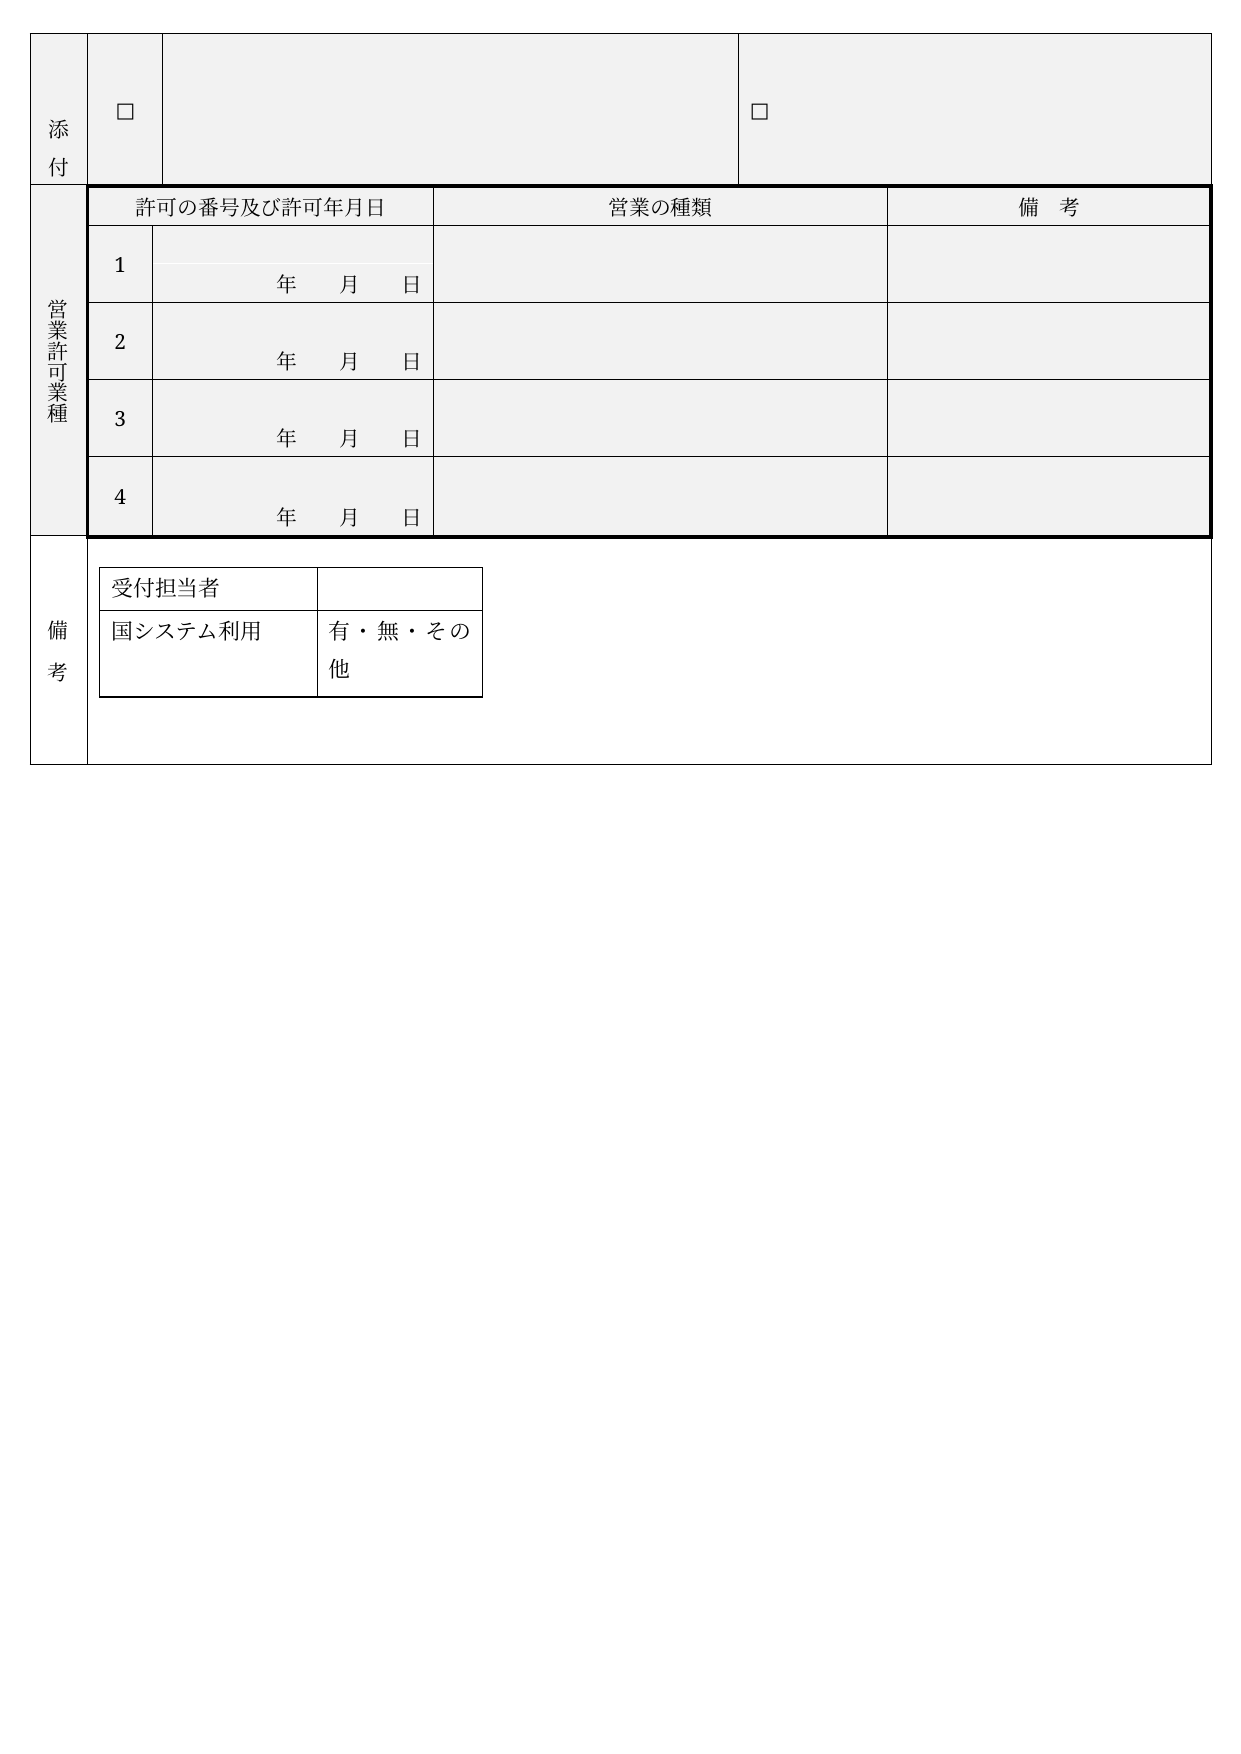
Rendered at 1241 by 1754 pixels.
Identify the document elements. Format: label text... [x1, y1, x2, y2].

table_cell [888, 303, 1209, 379]
table_cell [434, 380, 887, 456]
table_cell [888, 457, 1209, 535]
table_cell 1 [89, 226, 152, 302]
table_cell [88, 539, 1211, 764]
table_cell [888, 226, 1209, 302]
table_cell [434, 226, 887, 302]
table_cell 4 [89, 457, 152, 535]
table_cell [153, 457, 433, 495]
table_cell 備 考 [31, 536, 87, 764]
table_cell [153, 303, 433, 341]
table_cell [434, 303, 887, 379]
table_cell [888, 380, 1209, 456]
table_cell 備 考 [888, 188, 1209, 225]
table_cell [163, 34, 738, 184]
table_cell 年 月 日 [153, 341, 433, 379]
table_cell 3 [89, 380, 152, 456]
table_cell 年 月 日 [153, 418, 433, 456]
table_cell [434, 457, 887, 535]
table_cell 許可の番号及び許可年月日 [89, 188, 433, 225]
table_cell 営業の種類 [434, 188, 887, 225]
table_cell □ [88, 34, 162, 184]
table_cell [153, 226, 433, 263]
table_cell 2 [89, 303, 152, 379]
table_cell [153, 380, 433, 418]
table_cell 営業許可業種 [31, 185, 86, 535]
table_cell □ [739, 34, 1211, 184]
table_cell 年 月 日 [153, 264, 433, 302]
table_cell 年 月 日 [153, 495, 433, 535]
